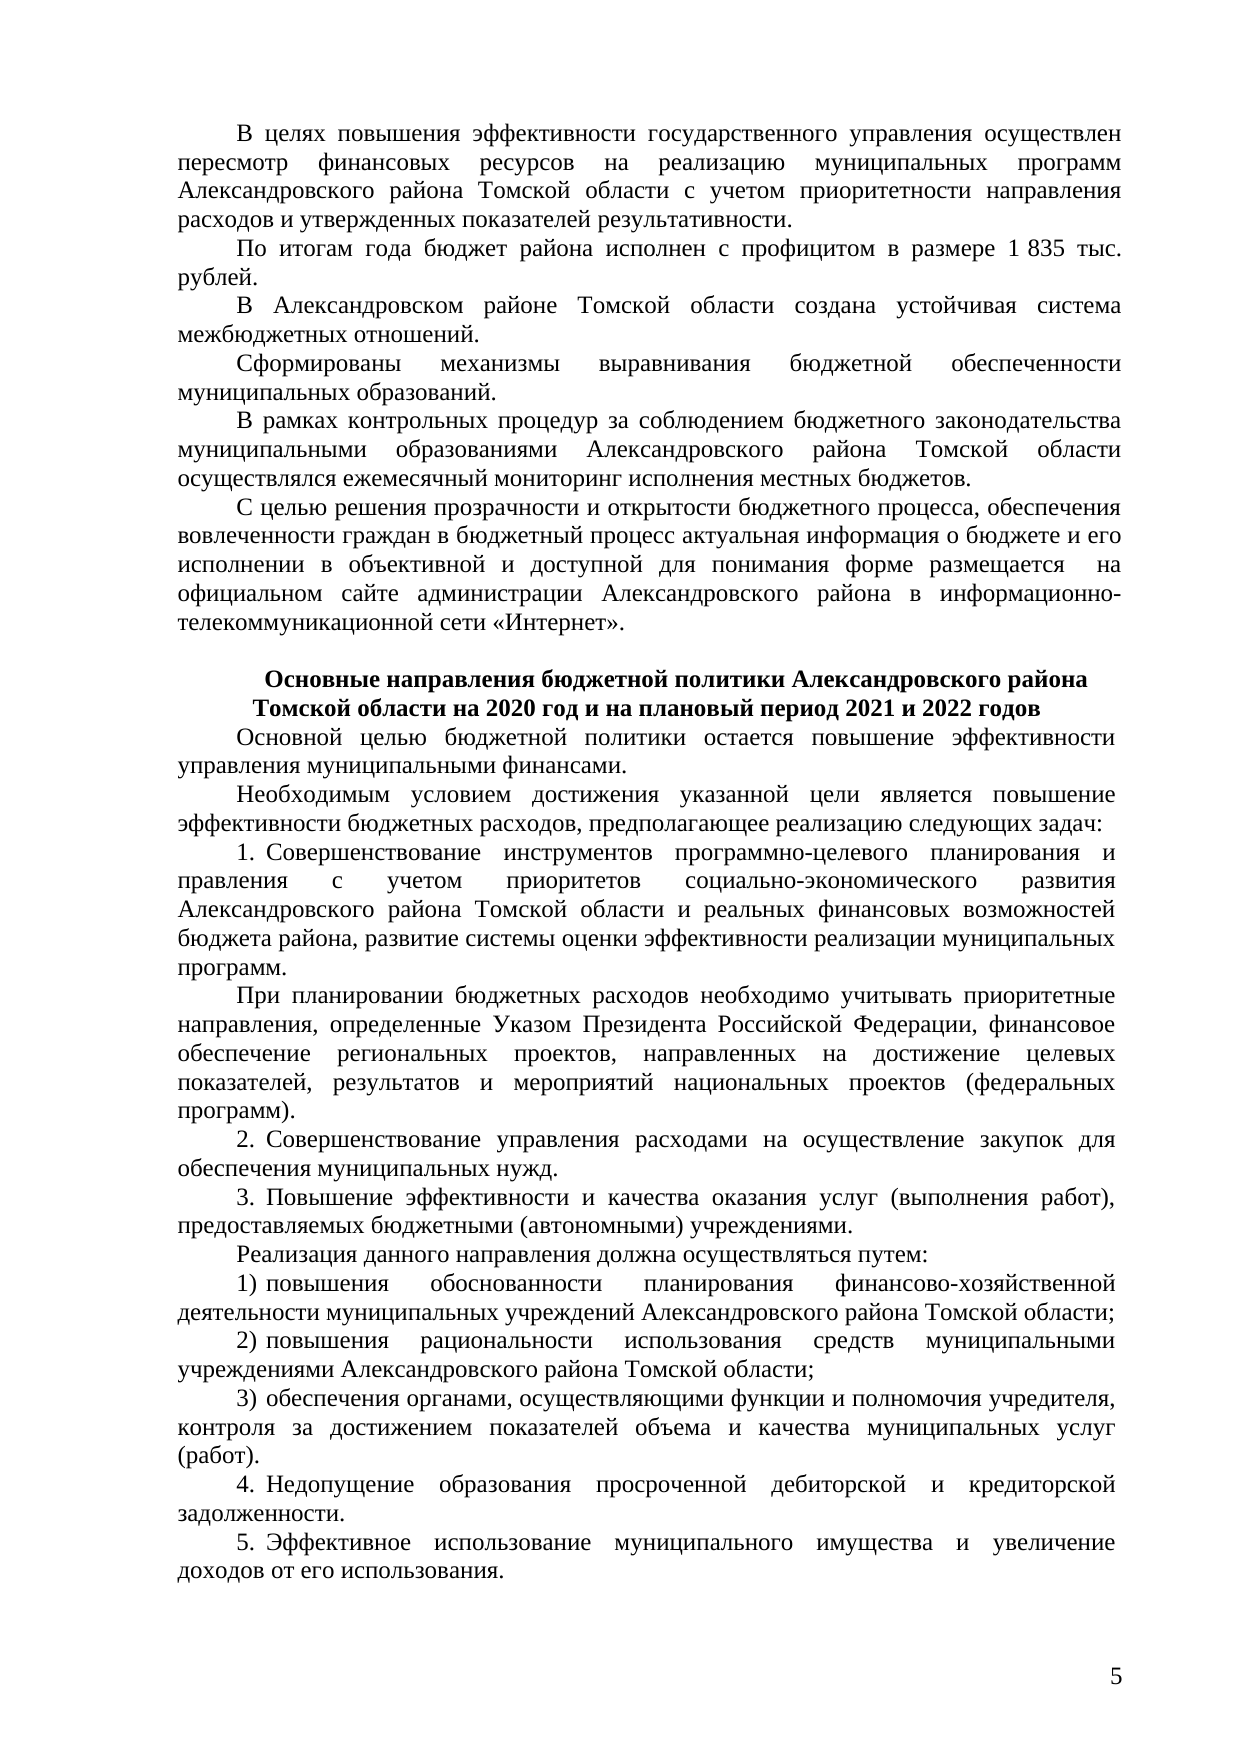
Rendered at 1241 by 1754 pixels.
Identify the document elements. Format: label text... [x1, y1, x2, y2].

list повышения рациональности использования средств муниципальными учреждениями Александровского района Томской области; [177, 1326, 1116, 1383]
list Совершенствование инструментов программно-целевого планирования и правления с учетом приоритетов социально-экономического развития Александровского района Томской области и реальных финансовых возможностей бюджета района, развитие системы оценки эффективности реализации муниципальных программ. [177, 837, 1116, 981]
list По итогам года бюджет района исполнен с профицитом в размере 1 835 тыс. рублей. [177, 233, 1122, 291]
list Повышение эффективности и качества оказания услуг (выполнения работ), предоставляемых бюджетными (автономными) учреждениями. [177, 1182, 1116, 1239]
list Реализация данного направления должна осуществляться путем: [236, 1239, 1116, 1268]
list Эффективное использование муниципального имущества и увеличение доходов от его использования. [177, 1527, 1116, 1584]
list обеспечения органами, осуществляющими функции и полномочия учредителя, контроля за достижением показателей объема и качества муниципальных услуг (работ). [177, 1383, 1116, 1469]
list повышения обоснованности планирования финансово-хозяйственной деятельности муниципальных учреждений Александровского района Томской области; [177, 1268, 1116, 1326]
list В Александровском районе Томской области создана устойчивая система межбюджетных отношений. [177, 291, 1122, 348]
list Сформированы механизмы выравнивания бюджетной обеспеченности муниципальных образований. [177, 348, 1122, 406]
list При планировании бюджетных расходов необходимо учитывать приоритетные направления, определенные Указом Президента Российской Федерации, финансовое обеспечение региональных проектов, направленных на достижение целевых показателей, результатов и мероприятий национальных проектов (федеральных программ). [177, 981, 1116, 1124]
list В рамках контрольных процедур за соблюдением бюджетного законодательства муниципальными образованиями Александровского района Томской области осуществлялся ежемесячный мониторинг исполнения местных бюджетов. [177, 406, 1122, 492]
text Основной целью бюджетной политики остается повышение эффективности управления муниципальными финансами. [177, 722, 1116, 779]
text Основные направления бюджетной политики Александровского района Томской области на 2020 год и на плановый период 2021 и 2022 годов [177, 664, 1116, 722]
list В целях повышения эффективности государственного управления осуществлен пересмотр финансовых ресурсов на реализацию муниципальных программ Александровского района Томской области с учетом приоритетности направления расходов и утвержденных показателей результативности. [177, 118, 1122, 233]
list Совершенствование управления расходами на осуществление закупок для обеспечения муниципальных нужд. [177, 1124, 1116, 1182]
list С целью решения прозрачности и открытости бюджетного процесса, обеспечения вовлеченности граждан в бюджетный процесс актуальная информация о бюджете и его исполнении в объективной и доступной для понимания форме размещается на официальном сайте администрации Александровского района в информационно-телекоммуникационной сети «Интернет». [177, 492, 1122, 636]
list Недопущение образования просроченной дебиторской и кредиторской задолженности. [177, 1469, 1116, 1527]
text Необходимым условием достижения указанной цели является повышение эффективности бюджетных расходов, предполагающее реализацию следующих задач: [177, 779, 1116, 837]
